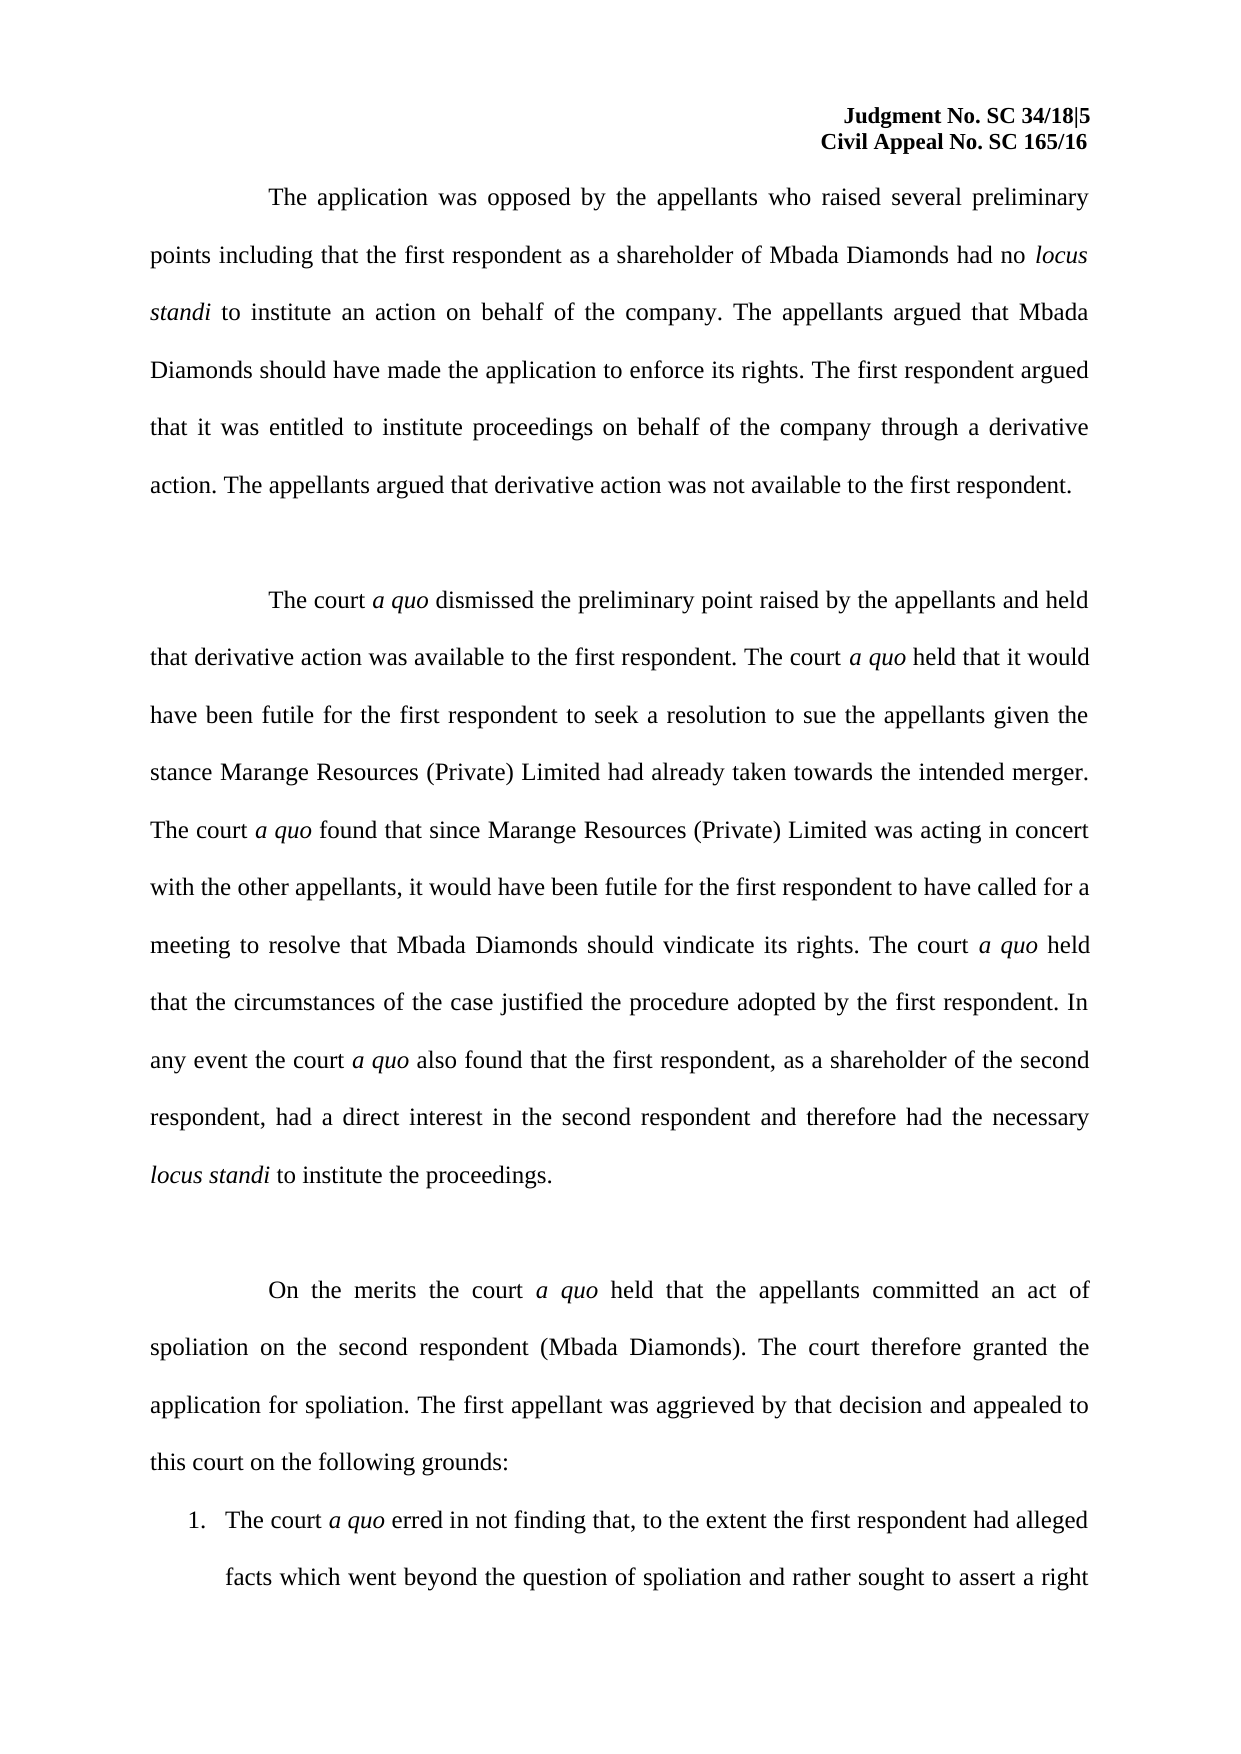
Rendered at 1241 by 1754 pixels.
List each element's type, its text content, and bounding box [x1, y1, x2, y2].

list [187, 1505, 1090, 1591]
text On the merits the court a quo held that the appellants committed an act of spoliation on the second respondent (Mbada Diamonds). The court therefore granted the application for spoliation. The first appellant was aggrieved by that decision and appealed to this court on the following grounds: [150, 1275, 1090, 1476]
text The court a quo dismissed the preliminary point raised by the appellants and held that derivative action was available to the first respondent. The court a quo held that it would have been futile for the first respondent to seek a resolution to sue the appellants given the stance Marange Resources (Private) Limited had already taken towards the intended merger. The court a quo found that since Marange Resources (Private) Limited was acting in concert with the other appellants, it would have been futile for the first respondent to have called for a meeting to resolve that Mbada Diamonds should vindicate its rights. The court a quo held that the circumstances of the case justified the procedure adopted by the first respondent. In any event the court a quo also found that the first respondent, as a shareholder of the second respondent, had a direct interest in the second respondent and therefore had the necessary locus standi to institute the proceedings. [150, 585, 1090, 1189]
text The application was opposed by the appellants who raised several preliminary points including that the first respondent as a shareholder of Mbada Diamonds had no locus standi to institute an action on behalf of the company. The appellants argued that Mbada Diamonds should have made the application to enforce its rights. The first respondent argued that it was entitled to institute proceedings on behalf of the company through a derivative action. The appellants argued that derivative action was not available to the first respondent. [150, 182, 1090, 499]
